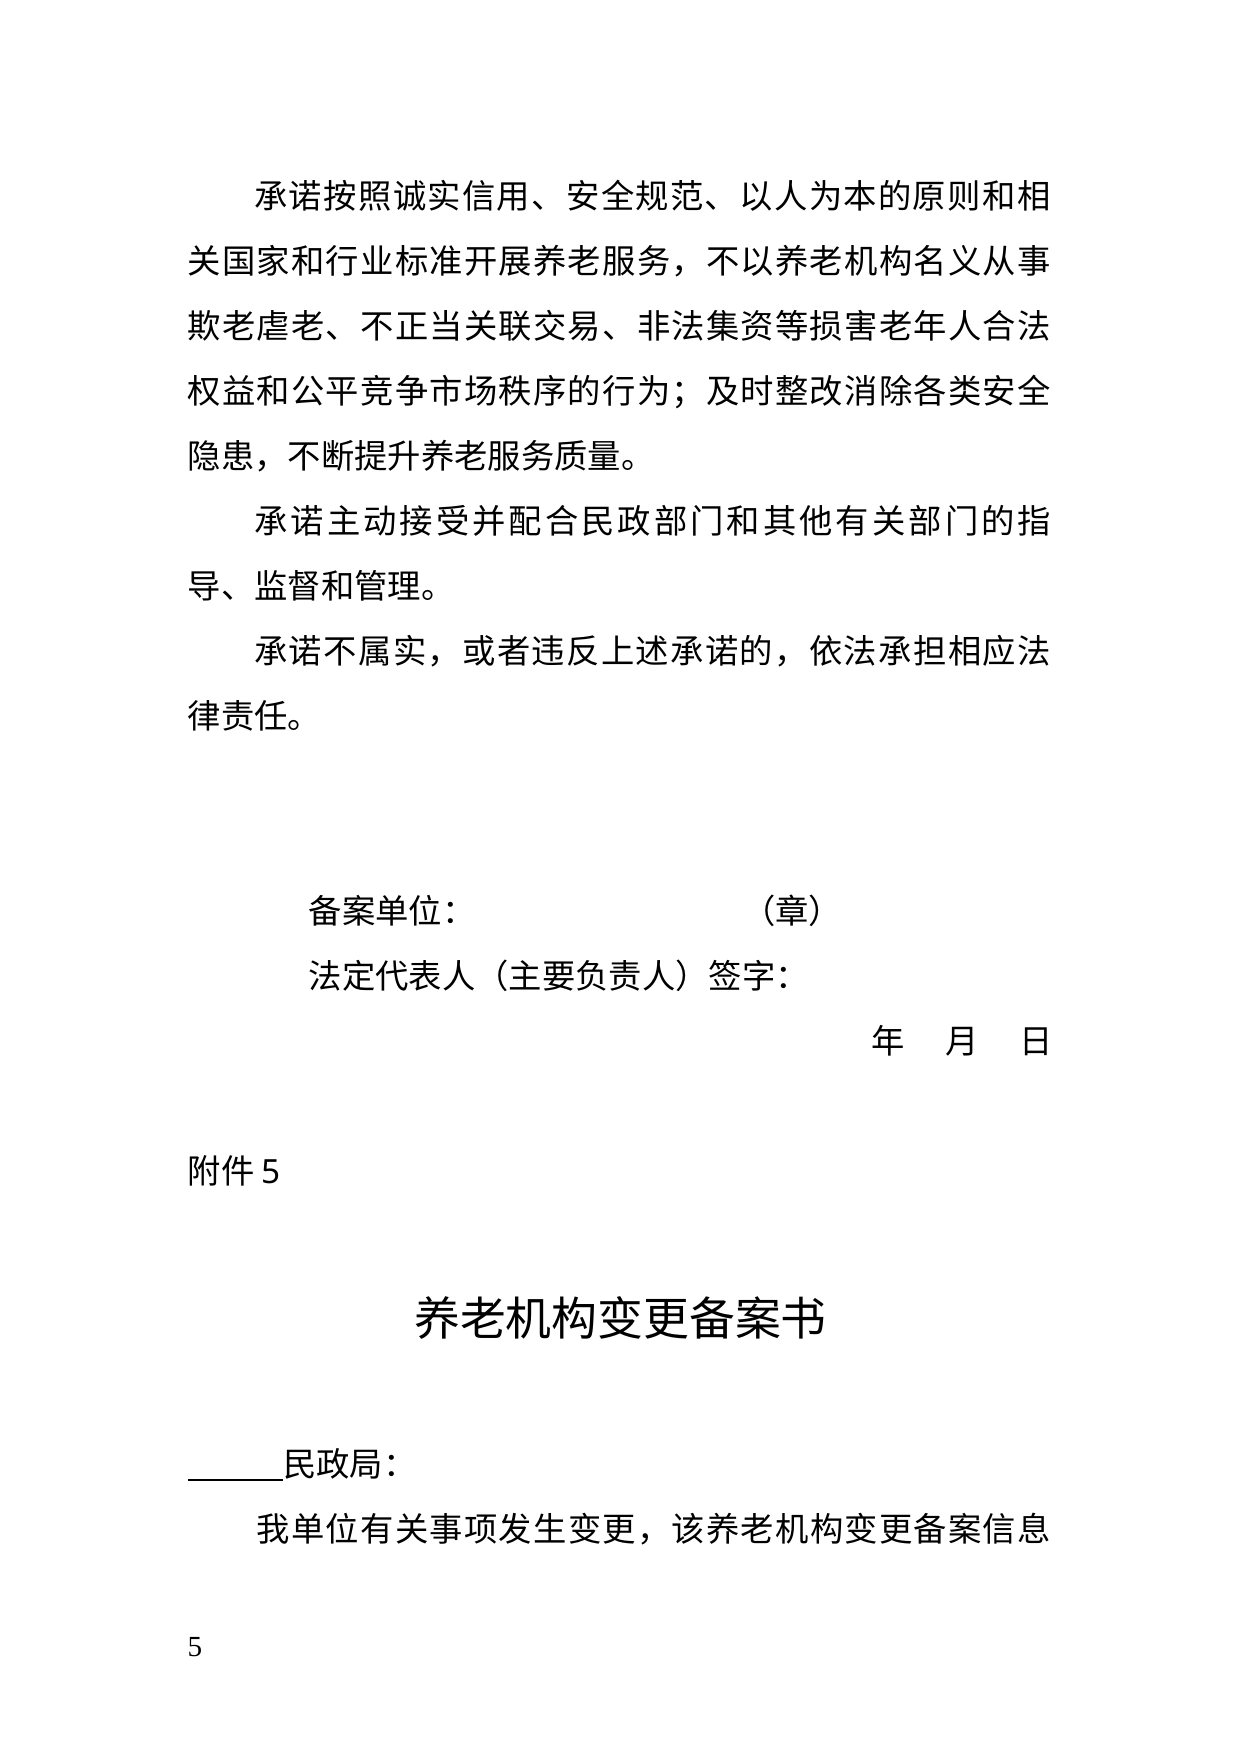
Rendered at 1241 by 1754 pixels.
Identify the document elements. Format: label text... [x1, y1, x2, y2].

text 承诺按照诚实信用、安全规范、以人为本的原则和相关国家和行业标准开展养老服务，不以养老机构名义从事欺老虐老、不正当关联交易、非法集资等损害老年人合法权益和公平竞争市场秩序的行为；及时整改消除各类安全隐患，不断提升养老服务质量。 [187, 162, 1053, 487]
text 承诺不属实，或者违反上述承诺的，依法承担相应法律责任。 [187, 617, 1053, 747]
text 年 月 日 [187, 1007, 1053, 1072]
text 备案单位： （章） [187, 877, 1053, 942]
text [187, 1364, 1053, 1559]
text 承诺主动接受并配合民政部门和其他有关部门的指导、监督和管理。 [187, 487, 1053, 617]
text 法定代表人（主要负责人）签字： [187, 942, 1053, 1007]
text 养老机构变更备案书 [187, 1267, 1053, 1364]
text 附件5 [187, 1137, 1053, 1202]
